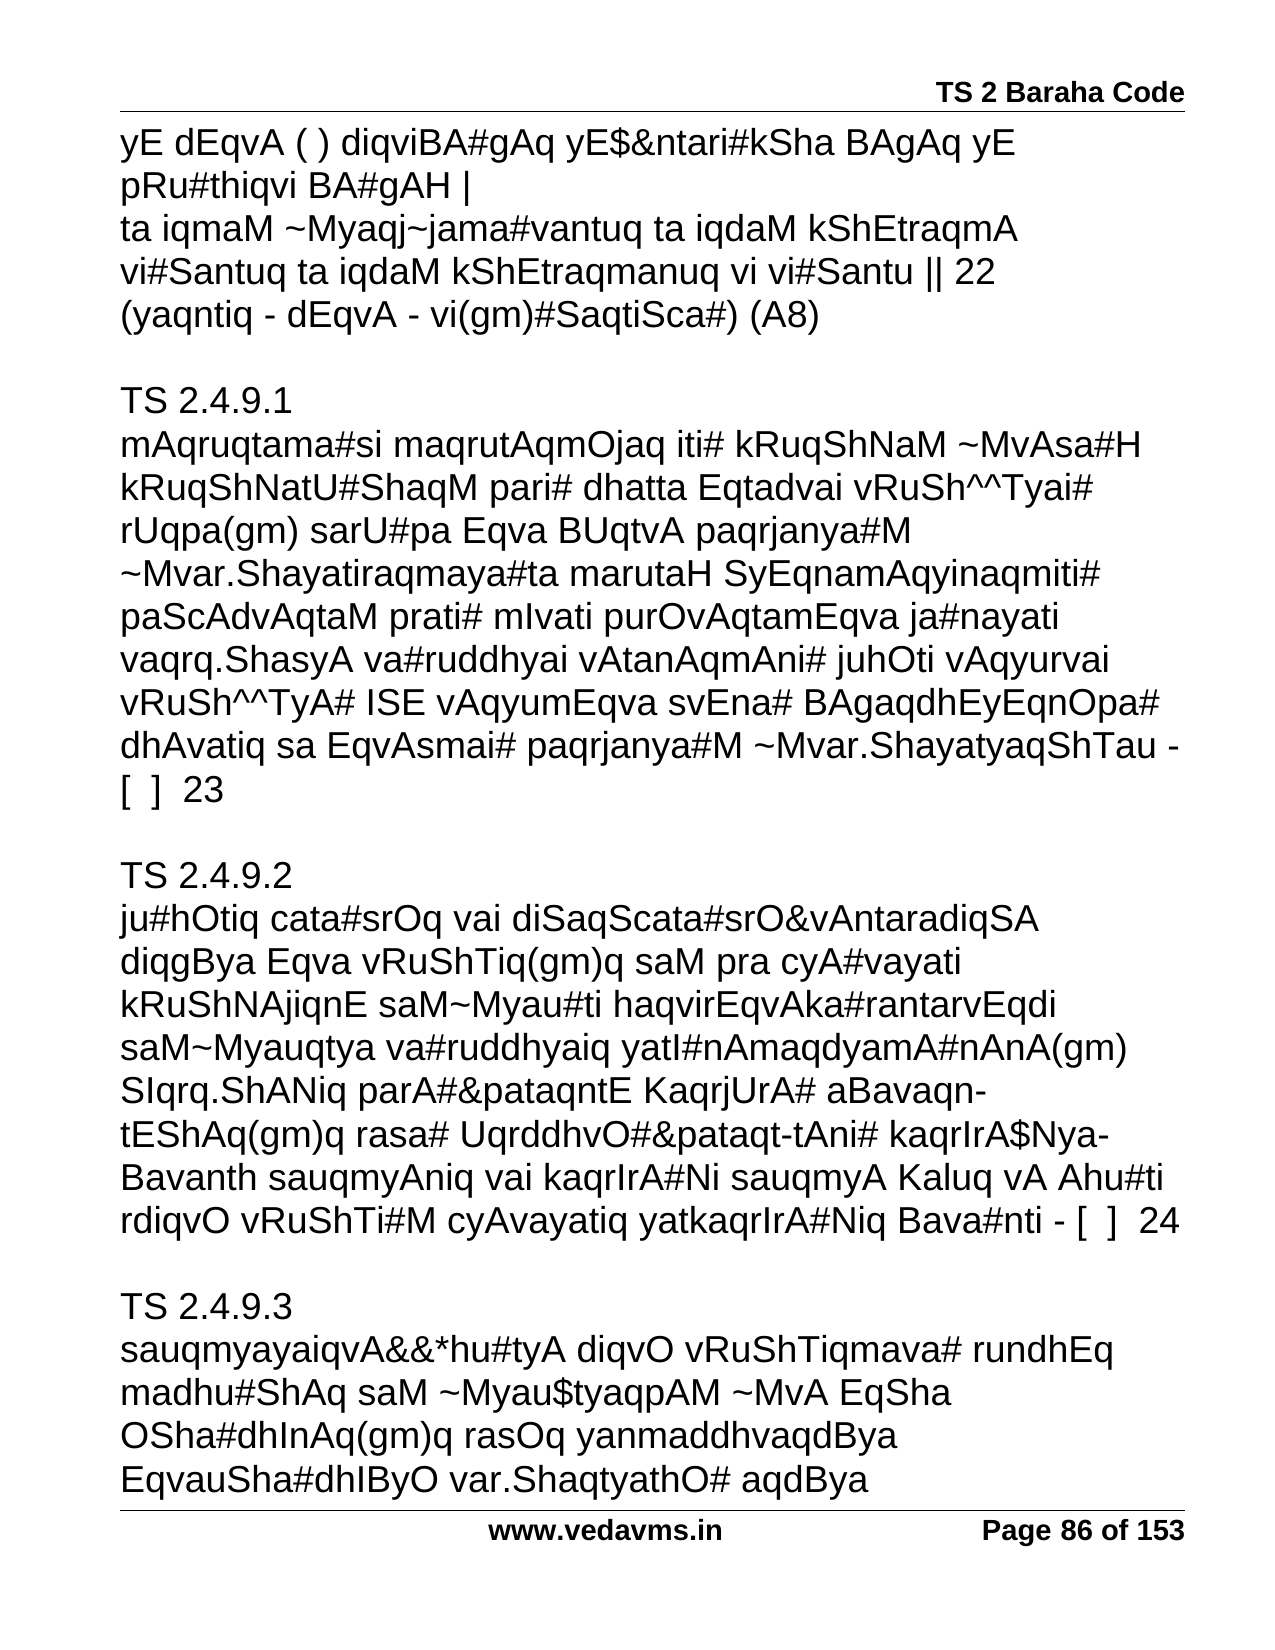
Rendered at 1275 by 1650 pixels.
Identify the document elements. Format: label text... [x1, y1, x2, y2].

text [120, 1327, 1185, 1500]
text TS 2.4.9.3 [120, 1284, 1185, 1327]
text ta iqmaM ~Myaqj~jama#vantuq ta iqdaM kShEtraqmA vi#Santuq ta iqdaM kShEtraqmanuq vi vi#Santu || 22 [120, 206, 1185, 292]
text TS 2.4.9.1 [120, 379, 1185, 422]
text ju#hOtiq cata#srOq vai diSaqScata#srO&vAntaradiqSA diqgBya Eqva vRuShTiq(gm)q saM pra cyA#vayati kRuShNAjiqnE saM~Myau#ti haqvirEqvAka#rantarvEqdi saM~Myauqtya va#ruddhyaiq yatI#nAmaqdyamA#nAnA(gm) SIqrq.ShANiq parA#&pataqntE KaqrjUrA# aBavaqn-tEShAq(gm)q rasa# UqrddhvO#&pataqt-tAni# kaqrIrA$Nya-Bavanth sauqmyAniq vai kaqrIrA#Ni sauqmyA Kaluq vA Ahu#ti rdiqvO vRuShTi#M cyAvayatiq yatkaqrIrA#Niq Bava#nti - [ ] 24 [120, 896, 1185, 1241]
text mAqruqtama#si maqrutAqmOjaq iti# kRuqShNaM ~MvAsa#H kRuqShNatU#ShaqM pari# dhatta Eqtadvai vRuSh^^Tyai# rUqpa(gm) sarU#pa Eqva BUqtvA paqrjanya#M ~Mvar.Shayatiraqmaya#ta marutaH SyEqnamAqyinaqmiti# paScAdvAqtaM prati# mIvati purOvAqtamEqva ja#nayati vaqrq.ShasyA va#ruddhyai vAtanAqmAni# juhOti vAqyurvai vRuSh^^TyA# ISE vAqyumEqva svEna# BAgaqdhEyEqnOpa# dhAvatiq sa EqvAsmai# paqrjanya#M ~Mvar.ShayatyaqShTau - [ ] 23 [120, 422, 1185, 810]
text TS 2.4.9.2 [120, 853, 1185, 896]
text (yaqntiq - dEqvA - vi(gm)#SaqtiSca#) (A8) [120, 292, 1185, 336]
text yE dEqvA ( ) diqviBA#gAq yE$&ntari#kSha BAgAq yE pRu#thiqvi BA#gAH | [120, 120, 1185, 206]
